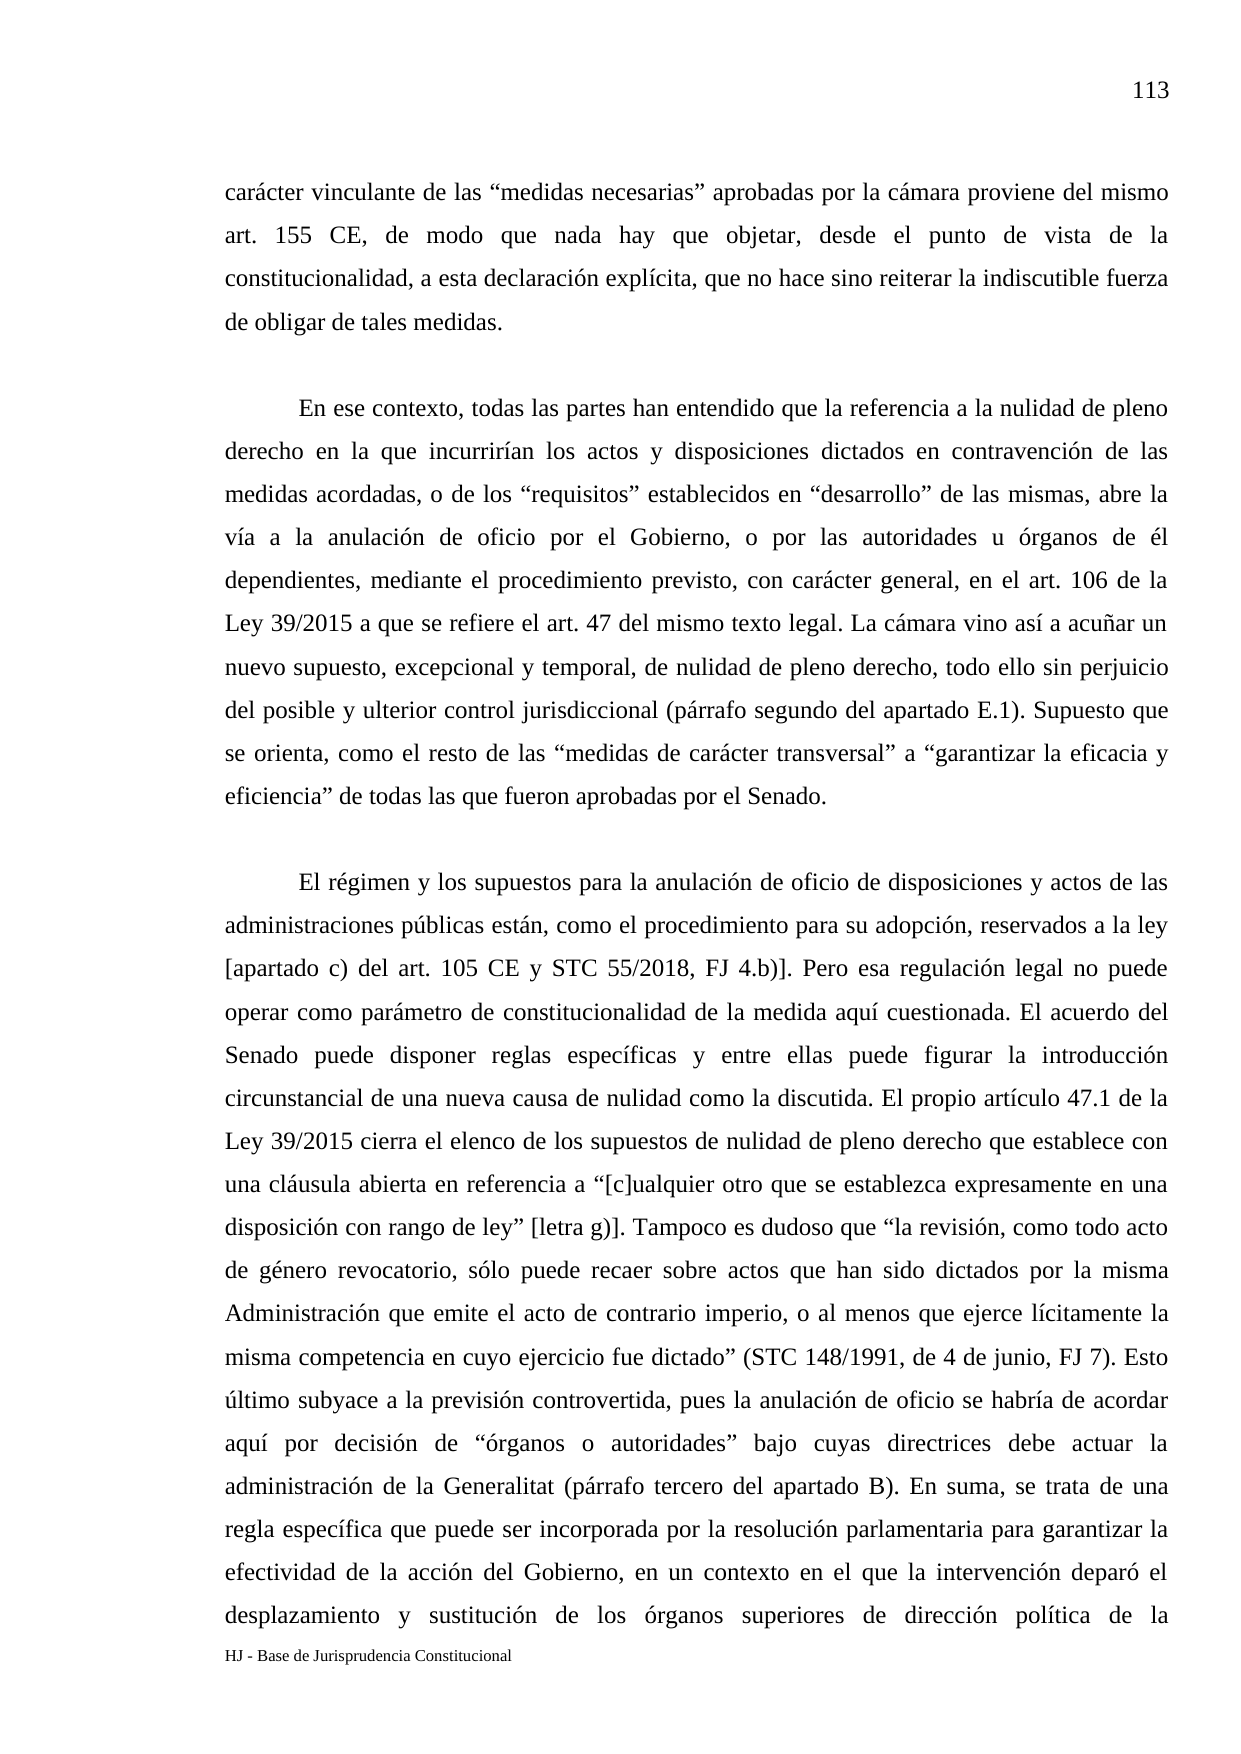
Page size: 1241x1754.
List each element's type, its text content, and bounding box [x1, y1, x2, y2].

text En ese contexto, todas las partes han entendido que la referencia a la nulidad de pleno derecho en la que incurrirían los actos y disposiciones dictados en contravención de las medidas acordadas, o de los “requisitos” establecidos en “desarrollo” de las mismas, abre la vía a la anulación de oficio por el Gobierno, o por las autoridades u órganos de él dependientes, mediante el procedimiento previsto, con carácter general, en el art. 106 de la Ley 39/2015 a que se refiere el art. 47 del mismo texto legal. La cámara vino así a acuñar un nuevo supuesto, excepcional y temporal, de nulidad de pleno derecho, todo ello sin perjuicio del posible y ulterior control jurisdiccional (párrafo segundo del apartado E.1). Supuesto que se orienta, como el resto de las “medidas de carácter transversal” a “garantizar la eficacia y eficiencia” de todas las que fueron aprobadas por el Senado. [224, 393, 1169, 810]
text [224, 177, 1169, 335]
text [224, 867, 1169, 1629]
